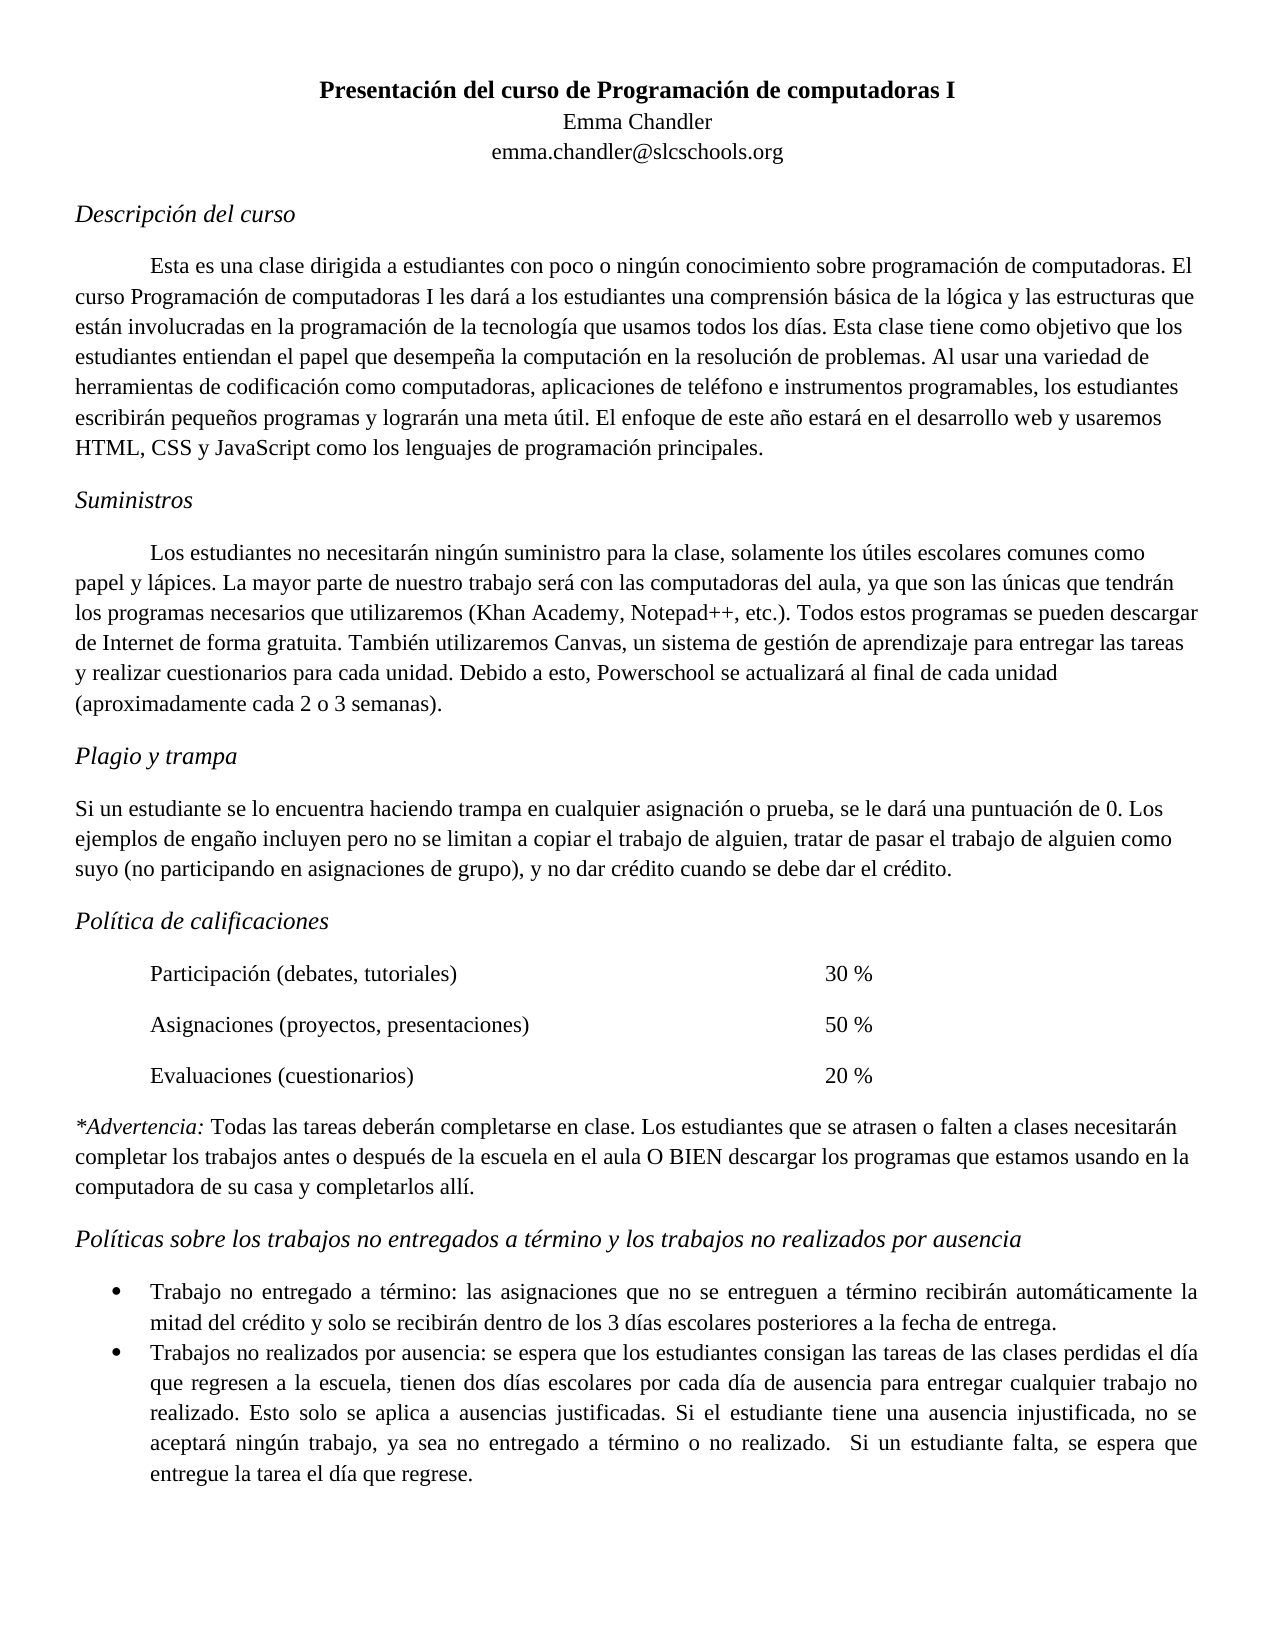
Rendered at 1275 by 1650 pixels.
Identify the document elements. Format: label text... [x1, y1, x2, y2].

text Participación (debates, tutoriales) 30 % [75, 960, 1200, 986]
text Esta es una clase dirigida a estudiantes con poco o ningún conocimiento sobre programación de computadoras. El curso Programación de computadoras I les dará a los estudiantes una comprensión básica de la lógica y las estructuras que están involucradas en la programación de la tecnología que usamos todos los días. Esta clase tiene como objetivo que los estudiantes entiendan el papel que desempeña la computación en la resolución de problemas. Al usar una variedad de herramientas de codificación como computadoras, aplicaciones de teléfono e instrumentos programables, los estudiantes escribirán pequeños programas y lograrán una meta útil. El enfoque de este año estará en el desarrollo web y usaremos HTML, CSS y JavaScript como los lenguajes de programación principales. [75, 252, 1200, 460]
text Políticas sobre los trabajos no entregados a término y los trabajos no realizados por ausencia [75, 1224, 1200, 1253]
text Evaluaciones (cuestionarios) 20 % [75, 1062, 1200, 1088]
text Presentación del curso de Programación de computadoras I [75, 75, 1200, 104]
list Trabajos no realizados por ausencia: se espera que los estudiantes consigan las tareas de las clases perdidas el día que regresen a la escuela, tienen dos días escolares por cada día de ausencia para entregar cualquier trabajo no realizado. Esto solo se aplica a ausencias justificadas. Si el estudiante tiene una ausencia injustificada, no se aceptará ningún trabajo, ya sea no entregado a término o no realizado. Si un estudiante falta, se espera que entregue la tarea el día que regrese. [112, 1339, 1200, 1486]
text emma.chandler@slcschools.org [75, 138, 1200, 164]
text Los estudiantes no necesitarán ningún suministro para la clase, solamente los útiles escolares comunes como papel y lápices. La mayor parte de nuestro trabajo será con las computadoras del aula, ya que son las únicas que tendrán los programas necesarios que utilizaremos (Khan Academy, Notepad++, etc.). Todos estos programas se pueden descargar de Internet de forma gratuita. También utilizaremos Canvas, un sistema de gestión de aprendizaje para entregar las tareas y realizar cuestionarios para cada unidad. Debido a esto, Powerschool se actualizará al final de cada unidad (aproximadamente cada 2 o 3 semanas). [75, 539, 1200, 716]
text Si un estudiante se lo encuentra haciendo trampa en cualquier asignación o prueba, se le dará una puntuación de 0. Los ejemplos de engaño incluyen pero no se limitan a copiar el trabajo de alguien, tratar de pasar el trabajo de alguien como suyo (no participando en asignaciones de grupo), y no dar crédito cuando se debe dar el crédito. [75, 794, 1200, 881]
text Asignaciones (proyectos, presentaciones) 50 % [75, 1011, 1200, 1037]
text *Advertencia: Todas las tareas deberán completarse en clase. Los estudiantes que se atrasen o falten a clases necesitarán completar los trabajos antes o después de la escuela en el aula O BIEN descargar los programas que estamos usando en la computadora de su casa y completarlos allí. [75, 1113, 1200, 1200]
text Política de calificaciones [75, 906, 1200, 935]
text Suministros [75, 485, 1200, 513]
list Trabajo no entregado a término: las asignaciones que no se entreguen a término recibirán automáticamente la mitad del crédito y solo se recibirán dentro de los 3 días escolares posteriores a la fecha de entrega. [112, 1278, 1200, 1335]
text Descripción del curso [75, 199, 1200, 227]
text Plagio y trampa [75, 741, 1200, 769]
text Emma Chandler [75, 108, 1200, 134]
